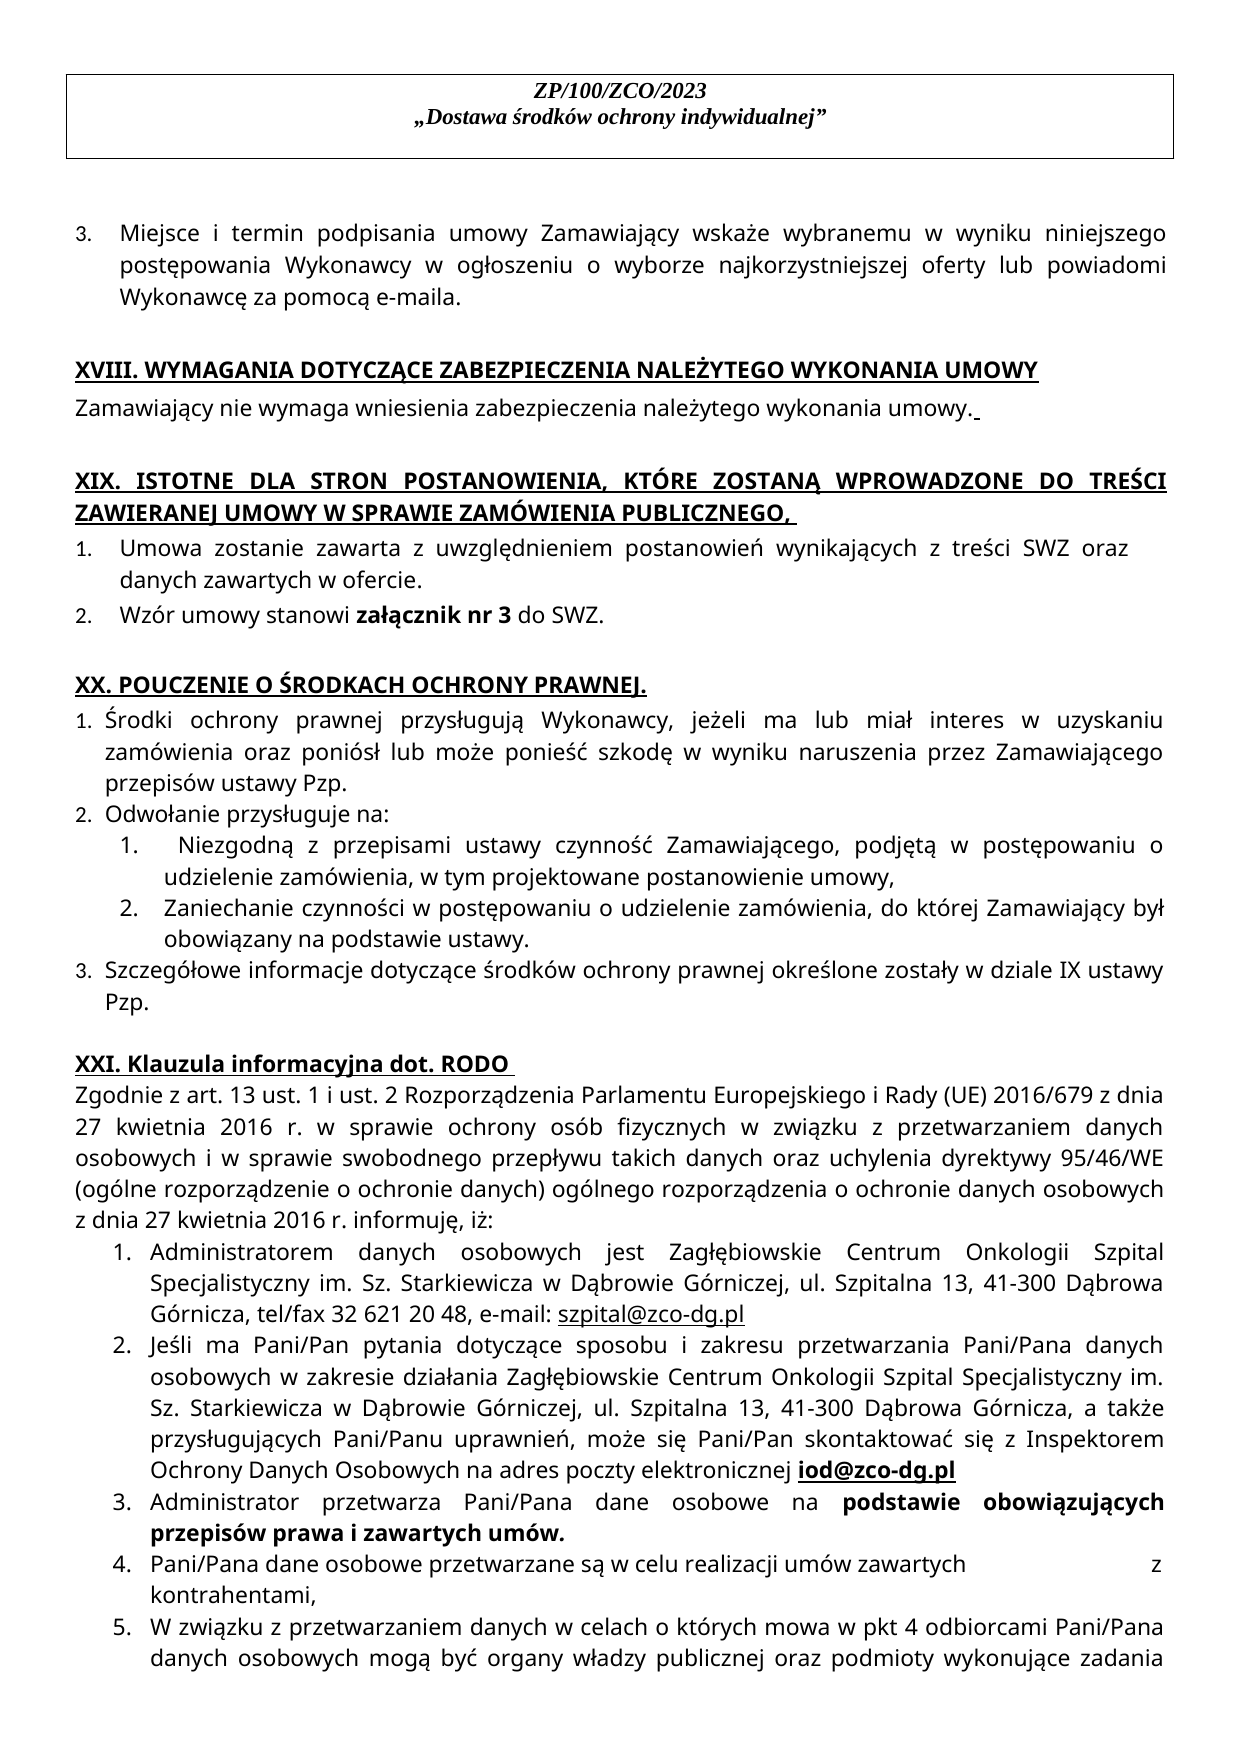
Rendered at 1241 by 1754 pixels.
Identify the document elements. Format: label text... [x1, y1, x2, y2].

list Niezgodną z przepisami ustawy czynność Zamawiającego, podjętą w postępowaniu o udzielenie zamówienia, w tym projektowane postanowienie umowy, [119, 829, 1165, 892]
list Miejsce i termin podpisania umowy Zamawiający wskaże wybranemu w wyniku niniejszego postępowania Wykonawcy w ogłoszeniu o wyborze najkorzystniejszej oferty lub powiadomi Wykonawcę za pomocą e-maila. [75, 217, 1168, 312]
list Szczegółowe informacje dotyczące środków ochrony prawnej określone zostały w dziale IX ustawy Pzp. [75, 954, 1165, 1017]
list Środki ochrony prawnej przysługują Wykonawcy, jeżeli ma lub miał interes w uzyskaniu zamówienia oraz poniósł lub może ponieść szkodę w wyniku naruszenia przez Zamawiającego przepisów ustawy Pzp. [75, 704, 1165, 798]
list Pani/Pana dane osobowe przetwarzane są w celu realizacji umów zawartych z kontrahentami, [112, 1548, 1165, 1611]
list Administrator przetwarza Pani/Pana dane osobowe na podstawie obowiązujących przepisów prawa i zawartych umów. [112, 1486, 1165, 1548]
text Zamawiający nie wymaga wniesienia zabezpieczenia należytego wykonania umowy. [75, 392, 1168, 423]
list Wzór umowy stanowi załącznik nr 3 do SWZ. [75, 599, 1130, 630]
list Zaniechanie czynności w postępowaniu o udzielenie zamówienia, do której Zamawiający był obowiązany na podstawie ustawy. [119, 892, 1165, 954]
text XXI. Klauzula informacyjna dot. RODO [75, 1048, 1165, 1079]
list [112, 1611, 1165, 1673]
text XX. Pouczenie o środkach ochrony prawnej. [75, 669, 1121, 700]
list Odwołanie przysługuje na: [75, 798, 1165, 829]
text Zgodnie z art. 13 ust. 1 i ust. 2 Rozporządzenia Parlamentu Europejskiego i Rady (UE) 2016/679 z dnia 27 kwietnia 2016 r. w sprawie ochrony osób fizycznych w związku z przetwarzaniem danych osobowych i w sprawie swobodnego przepływu takich danych oraz uchylenia dyrektywy 95/46/WE (ogólne rozporządzenie o ochronie danych) ogólnego rozporządzenia o ochronie danych osobowych z dnia 27 kwietnia 2016 r. informuję, iż: [75, 1079, 1165, 1236]
list Umowa zostanie zawarta z uwzględnieniem postanowień wynikających z treści SWZ oraz danych zawartych w ofercie. [75, 532, 1130, 595]
text XIX. Istotne dla stron postanowienia, które zostaną wprowadzone do treści zawieranej umowy w sprawie zamówienia publicznego, [75, 465, 1168, 528]
list Administratorem danych osobowych jest Zagłębiowskie Centrum Onkologii Szpital Specjalistyczny im. Sz. Starkiewicza w Dąbrowie Górniczej, ul. Szpitalna 13, 41-300 Dąbrowa Górnicza, tel/fax 32 621 20 48, e-mail: szpital@zco-dg.pl [112, 1236, 1165, 1329]
text XVIII. WYMAGANIA DOTYCZĄCE ZABEZPIECZENIA NALEŻYTEGO WYKONANIA UMOWY [75, 354, 1168, 386]
list Jeśli ma Pani/Pan pytania dotyczące sposobu i zakresu przetwarzania Pani/Pana danych osobowych w zakresie działania Zagłębiowskie Centrum Onkologii Szpital Specjalistyczny im. Sz. Starkiewicza w Dąbrowie Górniczej, ul. Szpitalna 13, 41-300 Dąbrowa Górnicza, a także przysługujących Pani/Panu uprawnień, może się Pani/Pan skontaktować się z Inspektorem Ochrony Danych Osobowych na adres poczty elektronicznej iod@zco-dg.pl [112, 1329, 1165, 1486]
